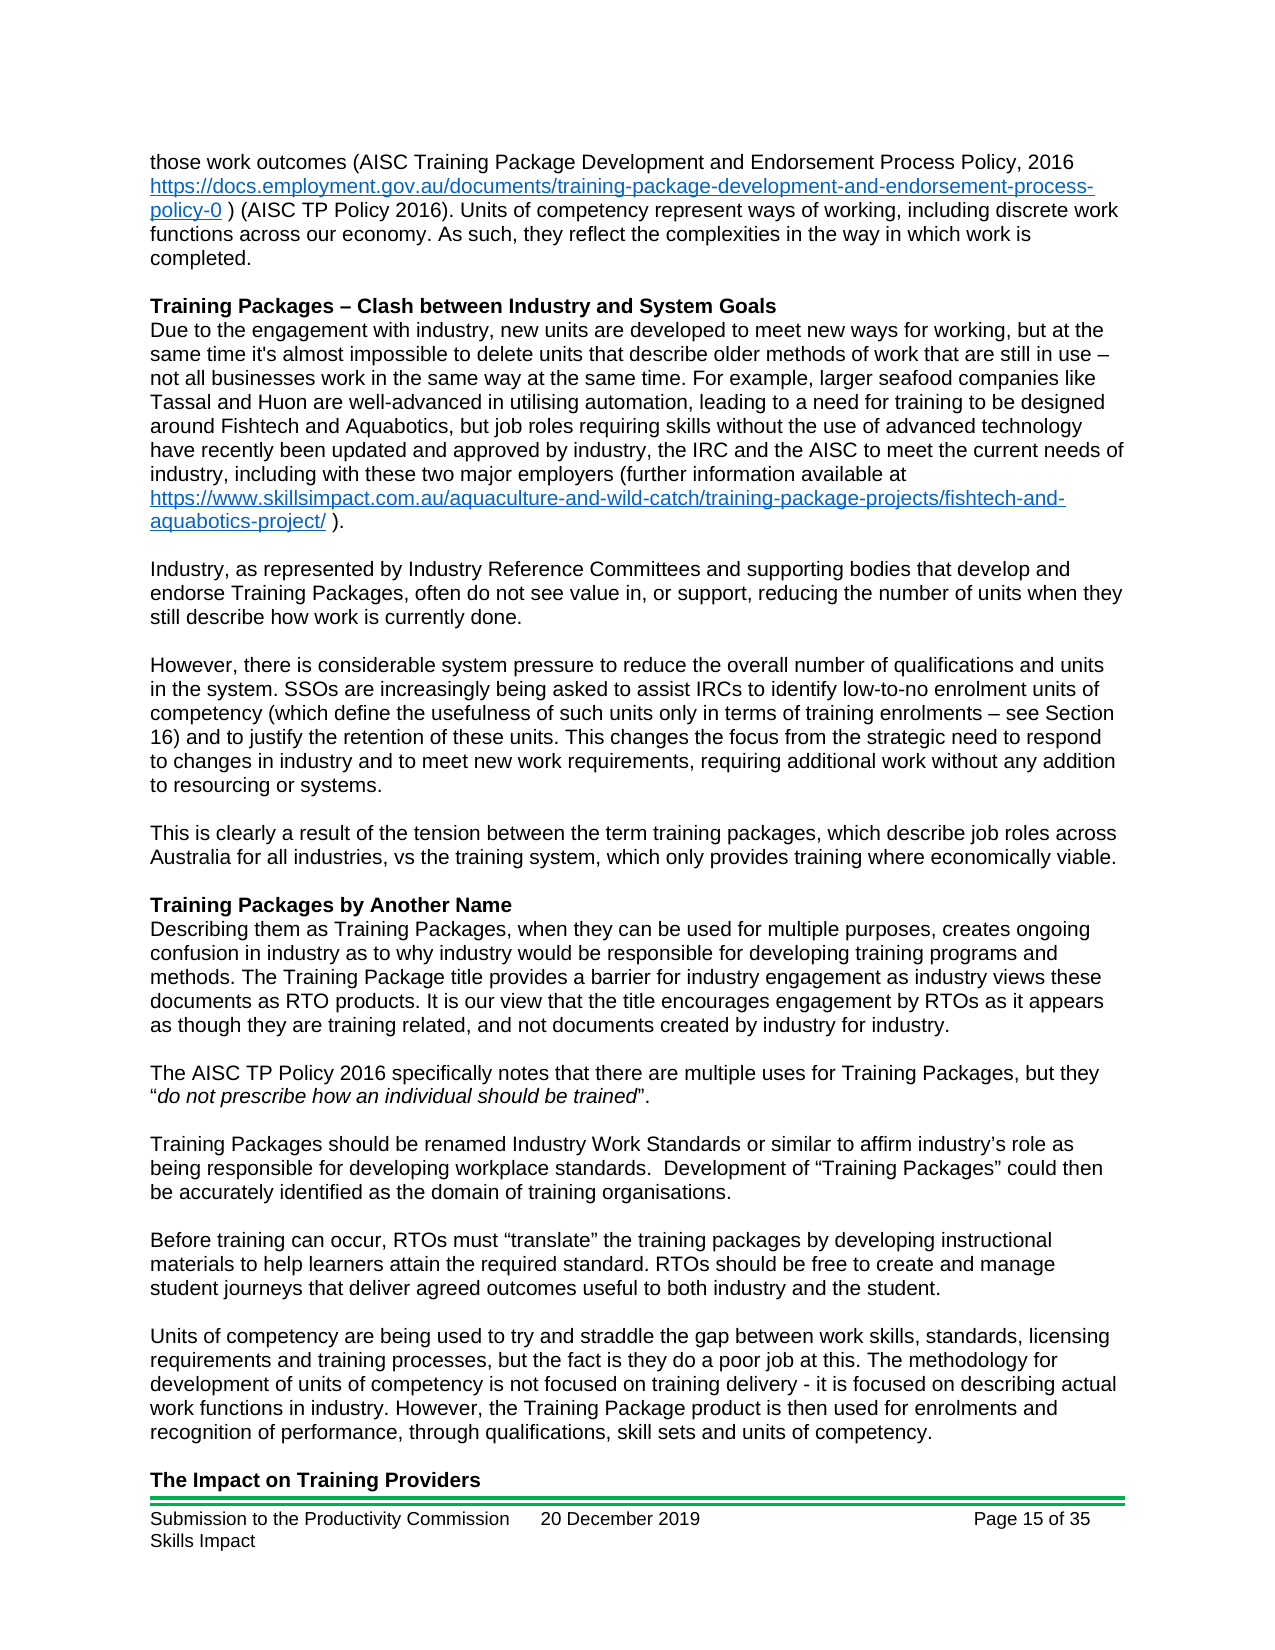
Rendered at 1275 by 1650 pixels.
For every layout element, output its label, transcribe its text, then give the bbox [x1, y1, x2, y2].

text Training Packages should be renamed Industry Work Standards or similar to affirm industry’s role as being responsible for developing workplace standards. Development of “Training Packages” could then be accurately identified as the domain of training organisations. [150, 1132, 1125, 1204]
text Training Packages – Clash between Industry and System Goals [150, 294, 1125, 318]
text The Impact on Training Providers [150, 1468, 1125, 1492]
text The AISC TP Policy 2016 specifically notes that there are multiple uses for Training Packages, but they “do not prescribe how an individual should be trained”. [150, 1060, 1125, 1108]
text Training Packages by Another Name [150, 893, 1125, 917]
text Industry, as represented by Industry Reference Committees and supporting bodies that develop and endorse Training Packages, often do not see value in, or support, reducing the number of units when they still describe how work is currently done. [150, 557, 1125, 629]
text However, there is considerable system pressure to reduce the overall number of qualifications and units in the system. SSOs are increasingly being asked to assist IRCs to identify low-to-no enrolment units of competency (which define the usefulness of such units only in terms of training enrolments – see Section 16) and to justify the retention of these units. This changes the focus from the strategic need to respond to changes in industry and to meet new work requirements, requiring additional work without any addition to resourcing or systems. [150, 653, 1125, 797]
text Before training can occur, RTOs must “translate” the training packages by developing instructional materials to help learners attain the required standard. RTOs should be free to create and manage student journeys that deliver agreed outcomes useful to both industry and the student. [150, 1228, 1125, 1300]
text This is clearly a result of the tension between the term training packages, which describe job roles across Australia for all industries, vs the training system, which only provides training where economically viable. [150, 821, 1125, 869]
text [150, 150, 1125, 270]
text Due to the engagement with industry, new units are developed to meet new ways for working, but at the same time it's almost impossible to delete units that describe older methods of work that are still in use – not all businesses work in the same way at the same time. For example, larger seafood companies like Tassal and Huon are well-advanced in utilising automation, leading to a need for training to be designed around Fishtech and Aquabotics, but job roles requiring skills without the use of advanced technology have recently been updated and approved by industry, the IRC and the AISC to meet the current needs of industry, including with these two major employers (further information available at https://www.skillsimpact.com.au/aquaculture-and-wild-catch/training-package-projects/fishtech-and-aquabotics-project/ ). [150, 318, 1125, 533]
text Units of competency are being used to try and straddle the gap between work skills, standards, licensing requirements and training processes, but the fact is they do a poor job at this. The methodology for development of units of competency is not focused on training delivery - it is focused on describing actual work functions in industry. However, the Training Package product is then used for enrolments and recognition of performance, through qualifications, skill sets and units of competency. [150, 1324, 1125, 1444]
text Describing them as Training Packages, when they can be used for multiple purposes, creates ongoing confusion in industry as to why industry would be responsible for developing training programs and methods. The Training Package title provides a barrier for industry engagement as industry views these documents as RTO products. It is our view that the title encourages engagement by RTOs as it appears as though they are training related, and not documents created by industry for industry. [150, 917, 1125, 1036]
